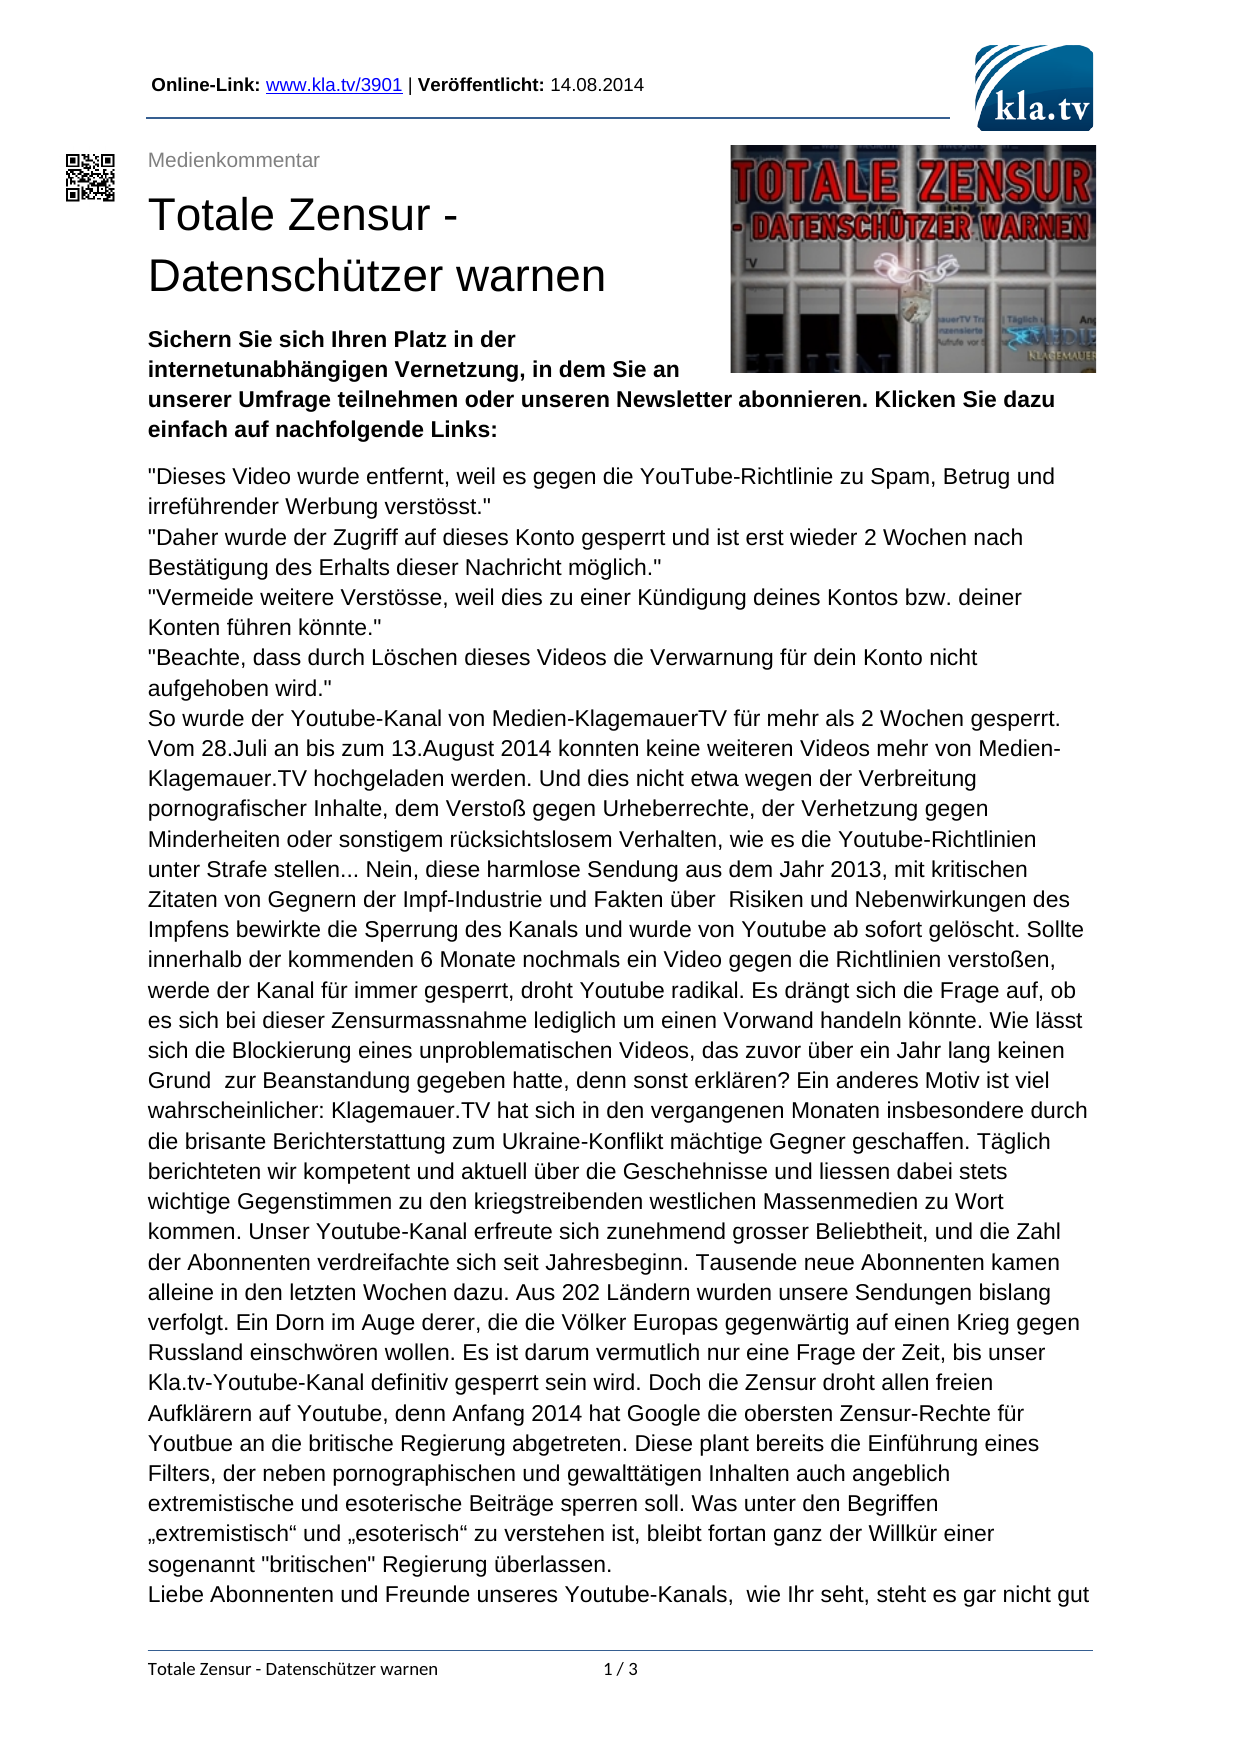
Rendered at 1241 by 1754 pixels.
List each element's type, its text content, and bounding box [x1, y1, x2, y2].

text Sichern Sie sich Ihren Platz in der internetunabhängigen Vernetzung, in dem Sie an unserer Umfrage teilnehmen oder unseren Newsletter abonnieren. Klicken Sie dazu einfach auf nachfolgende Links: [148, 326, 1093, 443]
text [148, 463, 1093, 1607]
text Totale Zensur - Datenschützer warnen [148, 188, 1093, 301]
text Medienkommentar [148, 148, 1093, 172]
